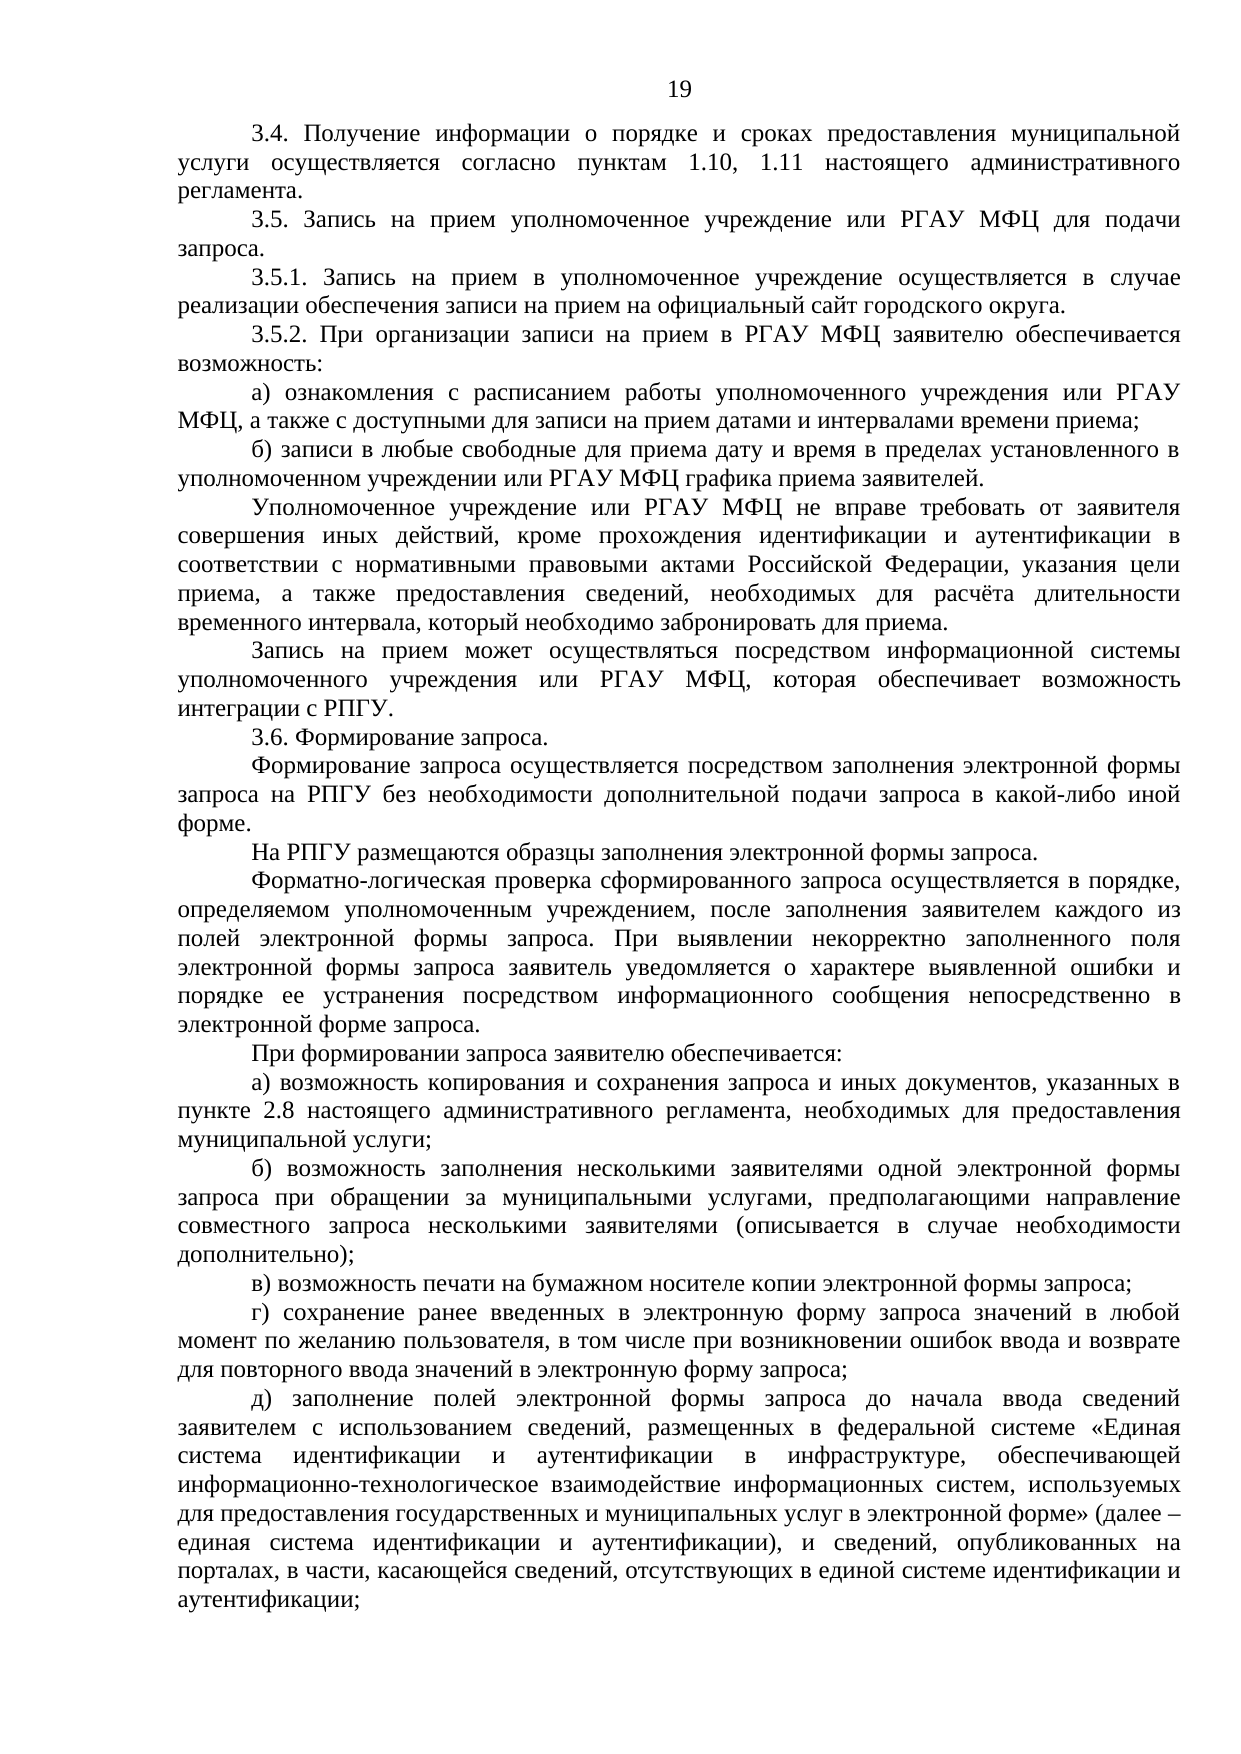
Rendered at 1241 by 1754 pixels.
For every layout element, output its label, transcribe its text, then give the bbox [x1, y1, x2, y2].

text в) возможность печати на бумажном носителе копии электронной формы запроса; [177, 1268, 1181, 1297]
text На РПГУ размещаются образцы заполнения электронной формы запроса. [177, 837, 1181, 866]
text 3.4. Получение информации о порядке и сроках предоставления муниципальной услуги осуществляется согласно пунктам 1.10, 1.11 настоящего административного регламента. [177, 118, 1181, 204]
text а) ознакомления с расписанием работы уполномоченного учреждения или РГАУ МФЦ, а также с доступными для записи на прием датами и интервалами времени приема; [177, 377, 1181, 434]
text а) возможность копирования и сохранения запроса и иных документов, указанных в пункте 2.8 настоящего административного регламента, необходимых для предоставления муниципальной услуги; [177, 1067, 1181, 1153]
text При формировании запроса заявителю обеспечивается: [177, 1038, 1181, 1067]
text 3.5.2. При организации записи на прием в РГАУ МФЦ заявителю обеспечивается возможность: [177, 319, 1181, 377]
text 3.5. Запись на прием уполномоченное учреждение или РГАУ МФЦ для подачи запроса. [177, 204, 1181, 262]
text Формирование запроса осуществляется посредством заполнения электронной формы запроса на РПГУ без необходимости дополнительной подачи запроса в какой-либо иной форме. [177, 751, 1181, 837]
text Запись на прием может осуществляться посредством информационной системы уполномоченного учреждения или РГАУ МФЦ, которая обеспечивает возможность интеграции с РПГУ. [177, 636, 1181, 722]
text б) записи в любые свободные для приема дату и время в пределах установленного в уполномоченном учреждении или РГАУ МФЦ графика приема заявителей. [177, 434, 1181, 492]
text Форматно-логическая проверка сформированного запроса осуществляется в порядке, определяемом уполномоченным учреждением, после заполнения заявителем каждого из полей электронной формы запроса. При выявлении некорректно заполненного поля электронной формы запроса заявитель уведомляется о характере выявленной ошибки и порядке ее устранения посредством информационного сообщения непосредственно в электронной форме запроса. [177, 866, 1181, 1038]
text г) сохранение ранее введенных в электронную форму запроса значений в любой момент по желанию пользователя, в том числе при возникновении ошибок ввода и возврате для повторного ввода значений в электронную форму запроса; [177, 1297, 1181, 1383]
text б) возможность заполнения несколькими заявителями одной электронной формы запроса при обращении за муниципальными услугами, предполагающими направление совместного запроса несколькими заявителями (описывается в случае необходимости дополнительно); [177, 1153, 1181, 1268]
text д) заполнение полей электронной формы запроса до начала ввода сведений заявителем с использованием сведений, размещенных в федеральной системе «Единая система идентификации и аутентификации в инфраструктуре, обеспечивающей информационно-технологическое взаимодействие информационных систем, используемых для предоставления государственных и муниципальных услуг в электронной форме» (далее – единая система идентификации и аутентификации), и сведений, опубликованных на порталах, в части, касающейся сведений, отсутствующих в единой системе идентификации и аутентификации; [177, 1383, 1181, 1613]
text 3.5.1. Запись на прием в уполномоченное учреждение осуществляется в случае реализации обеспечения записи на прием на официальный сайт городского округа. [177, 262, 1181, 319]
text Уполномоченное учреждение или РГАУ МФЦ не вправе требовать от заявителя совершения иных действий, кроме прохождения идентификации и аутентификации в соответствии с нормативными правовыми актами Российской Федерации, указания цели приема, а также предоставления сведений, необходимых для расчёта длительности временного интервала, который необходимо забронировать для приема. [177, 492, 1181, 636]
text 3.6. Формирование запроса. [177, 722, 1181, 751]
